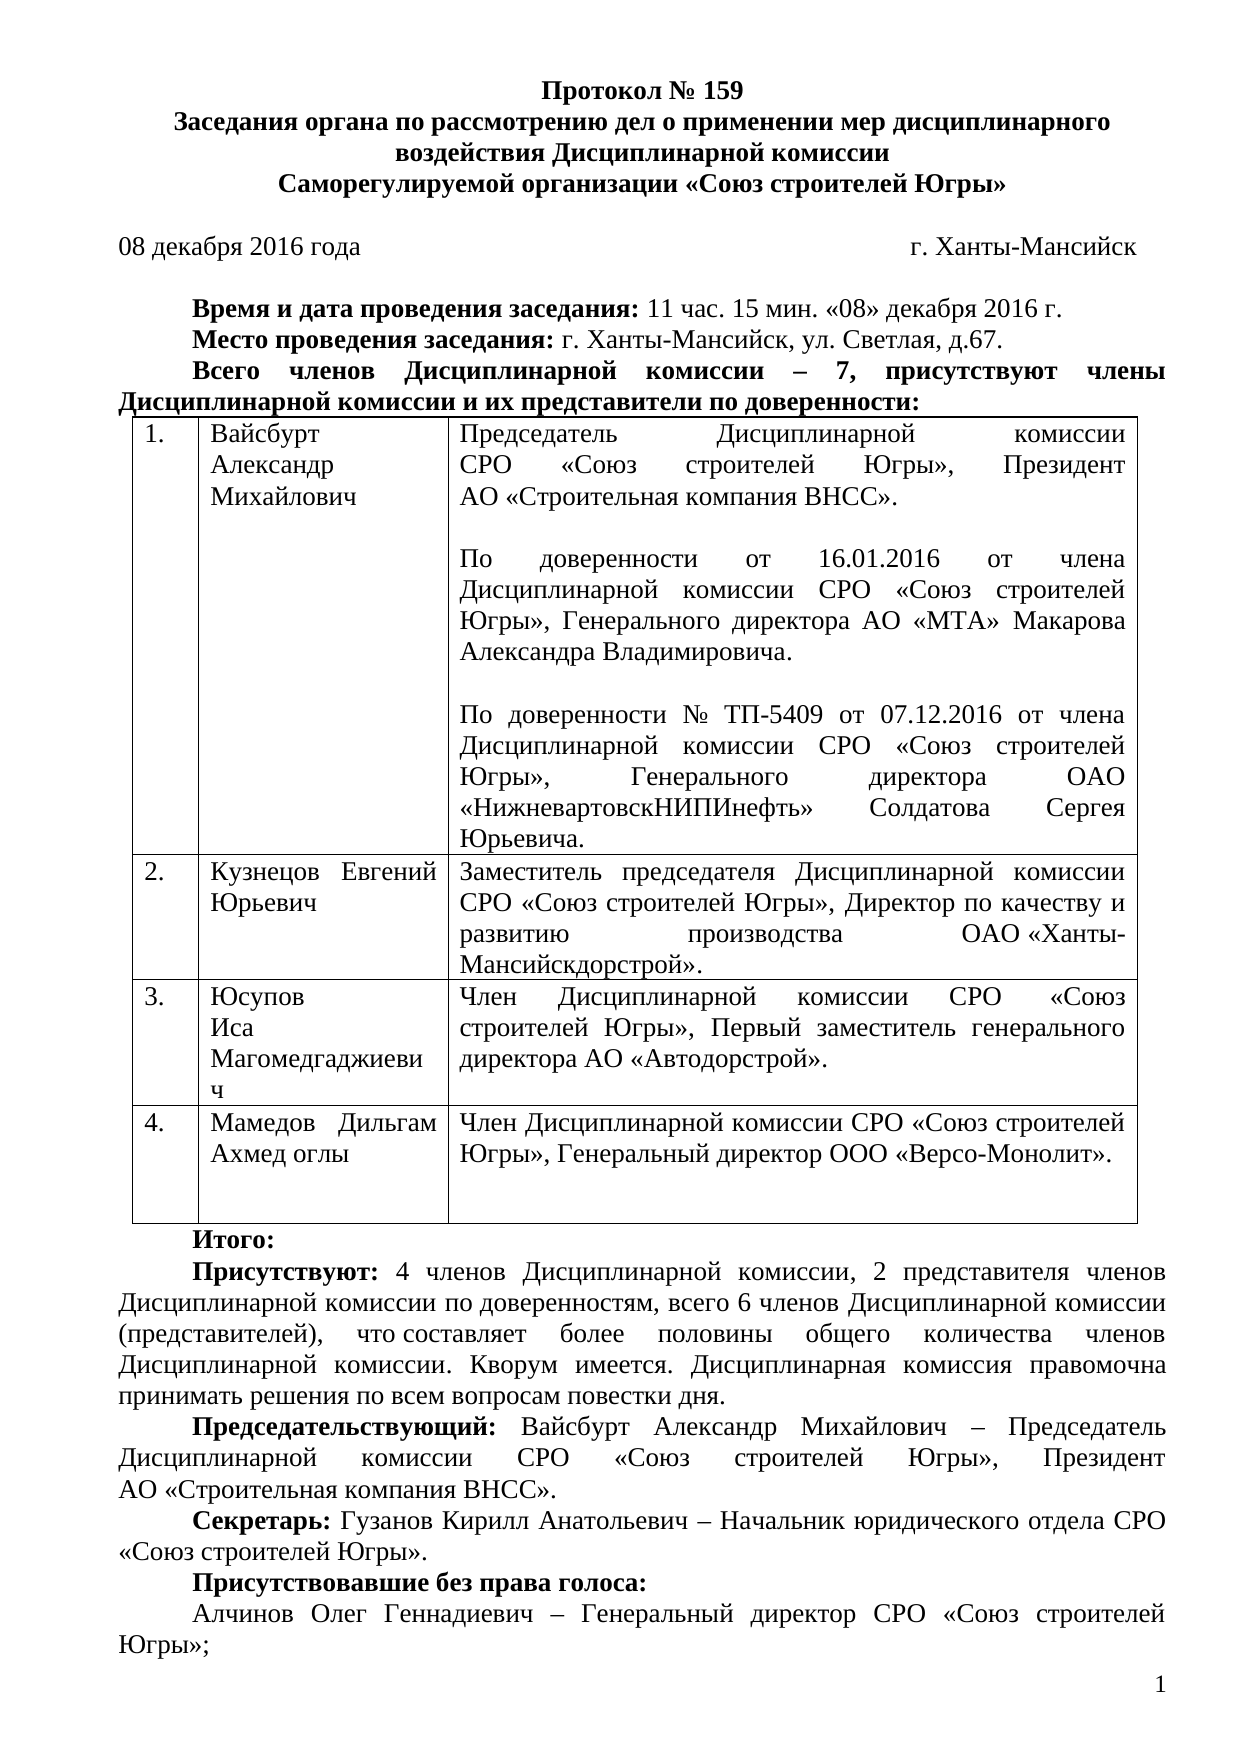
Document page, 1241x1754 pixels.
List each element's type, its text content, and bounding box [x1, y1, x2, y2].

text Председательствующий: Вайсбурт Александр Михайлович – Председатель Дисциплинарной комиссии СРО «Союз строителей Югры», Президент АО «Строительная компания ВНСС». [118, 1410, 1167, 1504]
text Заседания органа по рассмотрению дел о применении мер дисциплинарного воздействия Дисциплинарной комиссии [118, 105, 1167, 167]
text Присутствовавшие без права голоса: [118, 1566, 1167, 1597]
text Протокол № 159 [118, 74, 1167, 105]
table_cell Член Дисциплинарной комиссии СРО «Союз строителей Югры», Первый заместитель генерального директора АО «Автодорстрой». [449, 980, 1137, 1105]
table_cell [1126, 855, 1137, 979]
text Итого: [118, 1223, 1167, 1255]
table_cell Член Дисциплинарной комиссии СРО «Союз строителей Югры», Генеральный директор ООО «Версо-Монолит». [449, 1106, 1137, 1222]
text Присутствуют: 4 членов Дисциплинарной комиссии, 2 представителя членов Дисциплинарной комиссии по доверенностям, всего 6 членов Дисциплинарной комиссии (представителей), что составляет более половины общего количества членов Дисциплинарной комиссии. Кворум имеется. Дисциплинарная комиссия правомочна принимать решения по всем вопросам повестки дня. [118, 1255, 1167, 1410]
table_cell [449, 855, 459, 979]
text Всего членов Дисциплинарной комиссии – 7, присутствуют члены Дисциплинарной комиссии и их представители по доверенности: [118, 354, 1167, 416]
table_cell Кузнецов Евгений Юрьевич [199, 855, 448, 979]
text 08 декабря 2016 года г. Ханты-Мансийск [118, 229, 1167, 261]
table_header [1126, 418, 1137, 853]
table_header Вайсбурт Александр Михайлович [199, 418, 448, 853]
table_cell Мамедов Дильгам Ахмед оглы [199, 1106, 448, 1222]
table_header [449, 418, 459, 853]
text Алчинов Олег Геннадиевич – Генеральный директор СРО «Союз строителей Югры»; [118, 1597, 1167, 1659]
table_cell [133, 855, 198, 979]
text Секретарь: Гузанов Кирилл Анатольевич – Начальник юридического отдела СРО «Союз строителей Югры». [118, 1504, 1167, 1566]
text Время и дата проведения заседания: 11 час. 15 мин. «08» декабря 2016 г. [118, 292, 1167, 323]
text Саморегулируемой организации «Союз строителей Югры» [118, 167, 1167, 198]
table_header [133, 418, 198, 853]
table_cell [133, 1106, 198, 1222]
table_cell [133, 980, 198, 1105]
text Место проведения заседания: г. Ханты-Мансийск, ул. Светлая, д.67. [118, 323, 1167, 354]
